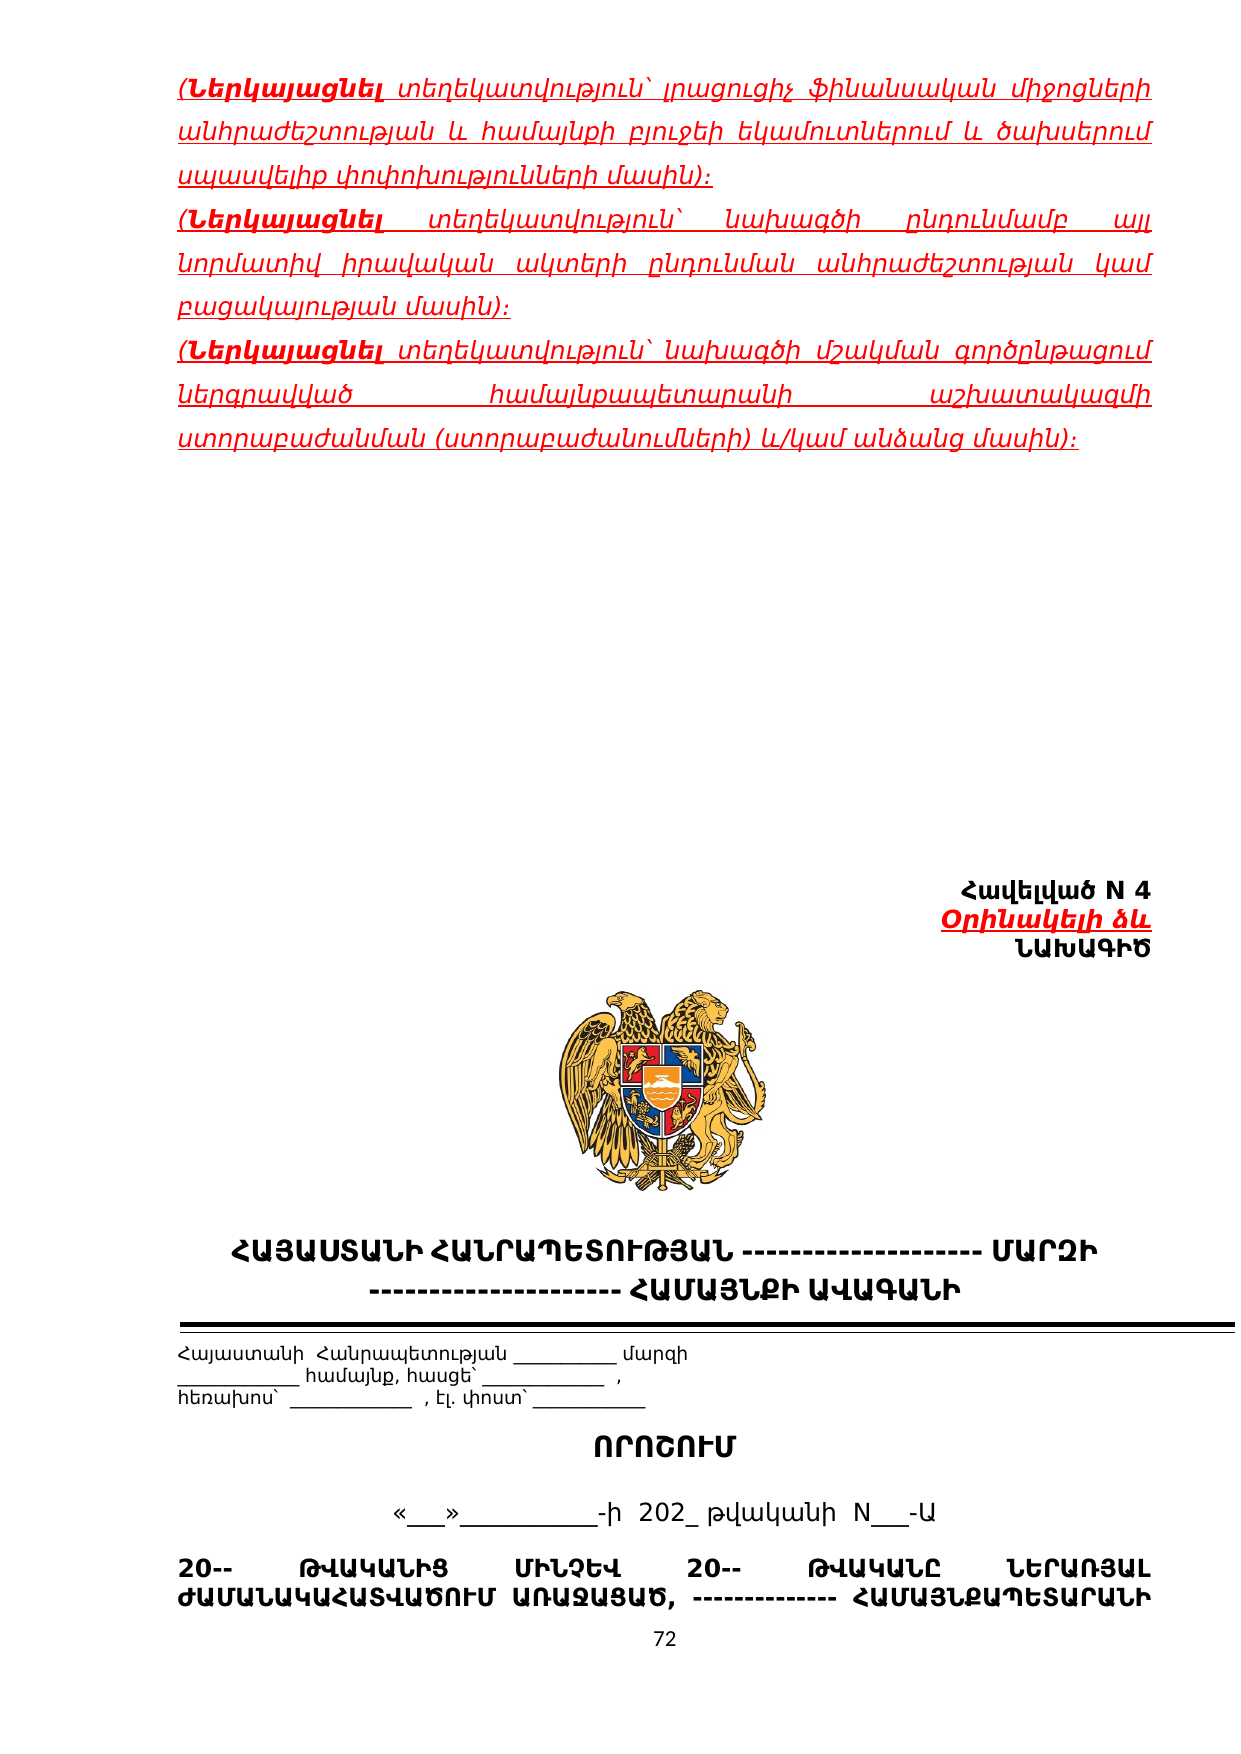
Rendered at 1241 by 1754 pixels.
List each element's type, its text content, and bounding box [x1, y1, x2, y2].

text (Ներկայացնել տեղեկատվություն՝ նախագծի մշակման գործընթացում ներգրավված համայնքապետարանի աշխատակազմի ստորաբաժանման (ստորաբաժանումների) և/կամ անձանց մասին)։ [177, 406, 1152, 453]
text (Ներկայացնել տեղեկատվություն՝ լրացուցիչ ֆինանսական միջոցների անհրաժեշտության և համայնքի բյուջեի եկամուտներում և ծախսերում սպասվելիք փոփոխությունների մասին)։ [177, 144, 1152, 191]
text _____________ համայնք, հասցե՝ _____________ , [177, 1365, 1152, 1387]
text «___»___________-ի 202_ թվականի N___-Ա [177, 1499, 1152, 1528]
picture [531, 990, 798, 1191]
text (Ներկայացնել տեղեկատվություն՝ նախագծի մշակման գործընթացում ներգրավված համայնքապետարանի աշխատակազմի ստորաբաժանման (ստորաբաժանումների) և/կամ անձանց մասին)։ [177, 363, 1152, 405]
text Հավելված N 4 [177, 876, 1152, 905]
text հեռախոս՝ _____________ , էլ. փոստ՝ ____________ [177, 1387, 1152, 1409]
text (Ներկայացնել տեղեկատվություն՝ նախագծի ընդունմամբ այլ նորմատիվ իրավական ակտերի ընդունման անհրաժեշտության կամ բացակայության մասին)։ [177, 232, 1152, 274]
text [177, 1554, 1152, 1613]
text Օրինակելի ձև [177, 905, 1152, 934]
text (Ներկայացնել տեղեկատվություն՝ նախագծի ընդունմամբ այլ նորմատիվ իրավական ակտերի ընդունման անհրաժեշտության կամ բացակայության մասին)։ [177, 275, 1152, 322]
text (Ներկայացնել տեղեկատվություն՝ նախագծի ընդունմամբ այլ նորմատիվ իրավական ակտերի ընդունման անհրաժեշտության կամ բացակայության մասին)։ [177, 205, 1152, 230]
text (Ներկայացնել տեղեկատվություն՝ նախագծի մշակման գործընթացում ներգրավված համայնքապետարանի աշխատակազմի ստորաբաժանման (ստորաբաժանումների) և/կամ անձանց մասին)։ [177, 336, 1152, 361]
text --------------------- ՀԱՄԱՅՆՔԻ ԱՎԱԳԱՆԻ [177, 1269, 1152, 1309]
text (Ներկայացնել տեղեկատվություն՝ լրացուցիչ ֆինանսական միջոցների անհրաժեշտության և համայնքի բյուջեի եկամուտներում և ծախսերում սպասվելիք փոփոխությունների մասին)։ [177, 100, 1152, 143]
text ՀԱՅԱՍՏԱՆԻ ՀԱՆՐԱՊԵՏՈՒԹՅԱՆ -------------------- ՄԱՐԶԻ [177, 1230, 1152, 1269]
text (Ներկայացնել տեղեկատվություն՝ լրացուցիչ ֆինանսական միջոցների անհրաժեշտության և համայնքի բյուջեի եկամուտներում և ծախսերում սպասվելիք փոփոխությունների մասին)։ [177, 74, 1152, 99]
text Հայաստանի Հանրապետության ___________ մարզի [177, 1343, 1152, 1365]
text ՆԱԽԱԳԻԾ [177, 934, 1152, 963]
text ՈՐՈՇՈՒՄ [177, 1431, 1152, 1465]
